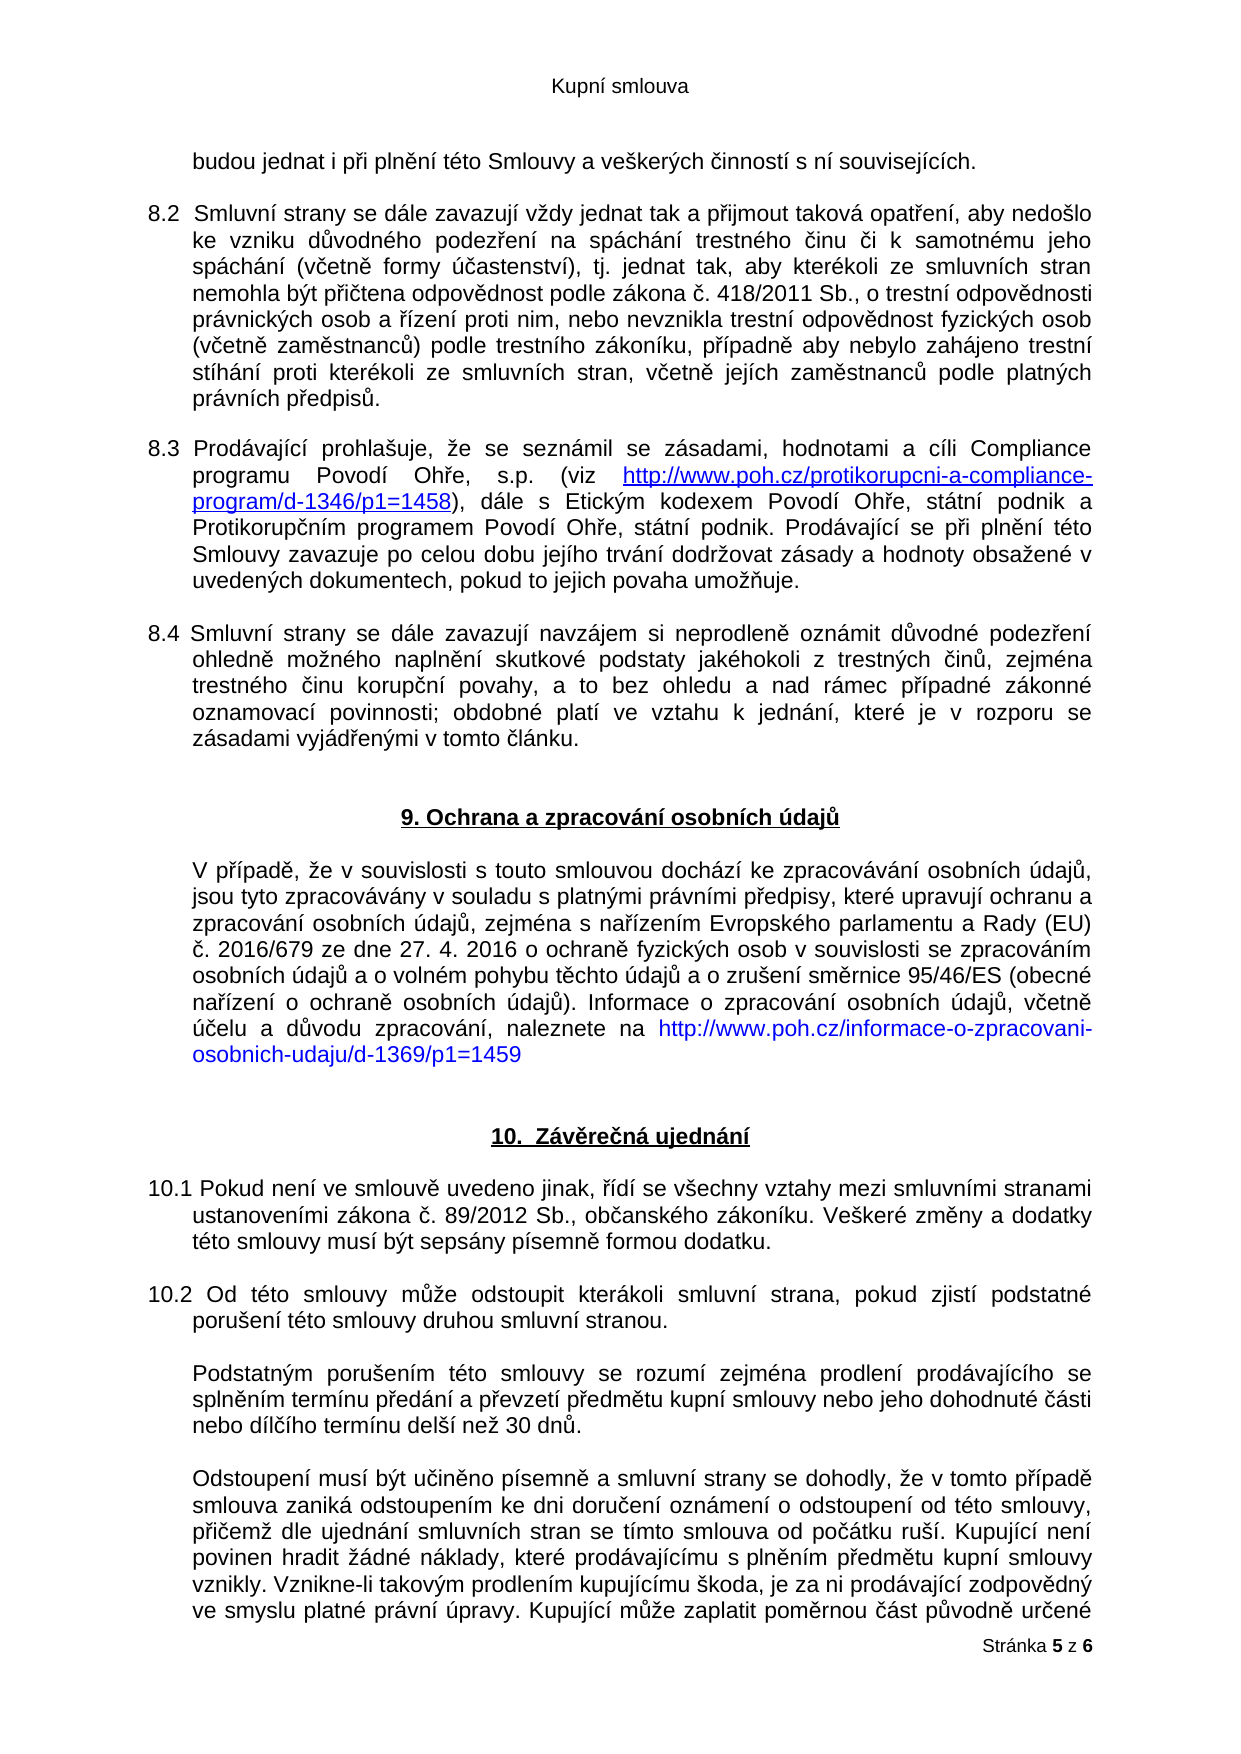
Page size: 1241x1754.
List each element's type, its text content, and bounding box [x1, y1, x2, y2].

text 8.2 Smluvní strany se dále zavazují vždy jednat tak a přijmout taková opatření, aby nedošlo ke vzniku důvodného podezření na spáchání trestného činu či k samotnému jeho spáchání (včetně formy účastenství), tj. jednat tak, aby kterékoli ze smluvních stran nemohla být přičtena odpovědnost podle zákona č. 418/2011 Sb., o trestní odpovědnosti právnických osob a řízení proti nim, nebo nevznikla trestní odpovědnost fyzických osob (včetně zaměstnanců) podle trestního zákoníku, případně aby nebylo zahájeno trestní stíhání proti kterékoli ze smluvních stran, včetně jejích zaměstnanců podle platných právních předpisů. [148, 200, 1092, 411]
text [192, 1465, 1092, 1623]
text 10.2 Od této smlouvy může odstoupit kterákoli smluvní strana, pokud zjistí podstatné porušení této smlouvy druhou smluvní stranou. [148, 1281, 1092, 1333]
text 8.4 Smluvní strany se dále zavazují navzájem si neprodleně oznámit důvodné podezření ohledně možného naplnění skutkové podstaty jakéhokoli z trestných činů, zejména trestného činu korupční povahy, a to bez ohledu a nad rámec případné zákonné oznamovací povinnosti; obdobné platí ve vztahu k jednání, které je v rozporu se zásadami vyjádřenými v tomto článku. [148, 620, 1092, 752]
text 9. Ochrana a zpracování osobních údajů [148, 804, 1092, 831]
text budou jednat i při plnění této Smlouvy a veškerých činností s ní souvisejících. [148, 148, 1092, 174]
text Podstatným porušením této smlouvy se rozumí zejména prodlení prodávajícího se splněním termínu předání a převzetí předmětu kupní smlouvy nebo jeho dohodnuté části nebo dílčího termínu delší než 30 dnů. [148, 1360, 1092, 1439]
text 10.1 Pokud není ve smlouvě uvedeno jinak, řídí se všechny vztahy mezi smluvními stranami ustanoveními zákona č. 89/2012 Sb., občanského zákoníku. Veškeré změny a dodatky této smlouvy musí být sepsány písemně formou dodatku. [148, 1175, 1092, 1254]
text 10. Závěrečná ujednání [148, 1123, 1092, 1149]
text 8.3 Prodávající prohlašuje, že se seznámil se zásadami, hodnotami a cíli Compliance programu Povodí Ohře, s.p. (viz http://www.poh.cz/protikorupcni-a-compliance-program/d-1346/p1=1458), dále s Etickým kodexem Povodí Ohře, státní podnik a Protikorupčním programem Povodí Ohře, státní podnik. Prodávající se při plnění této Smlouvy zavazuje po celou dobu jejího trvání dodržovat zásady a hodnoty obsažené v uvedených dokumentech, pokud to jejich povaha umožňuje. [148, 435, 1092, 593]
text V případě, že v souvislosti s touto smlouvou dochází ke zpracovávání osobních údajů, jsou tyto zpracovávány v souladu s platnými právními předpisy, které upravují ochranu a zpracování osobních údajů, zejména s nařízením Evropského parlamentu a Rady (EU) č. 2016/679 ze dne 27. 4. 2016 o ochraně fyzických osob v souvislosti se zpracováním osobních údajů a o volném pohybu těchto údajů a o zrušení směrnice 95/46/ES (obecné nařízení o ochraně osobních údajů). Informace o zpracování osobních údajů, včetně účelu a důvodu zpracování, naleznete na http://www.poh.cz/informace-o-zpracovani-osobnich-udaju/d-1369/p1=1459 [192, 857, 1092, 1068]
